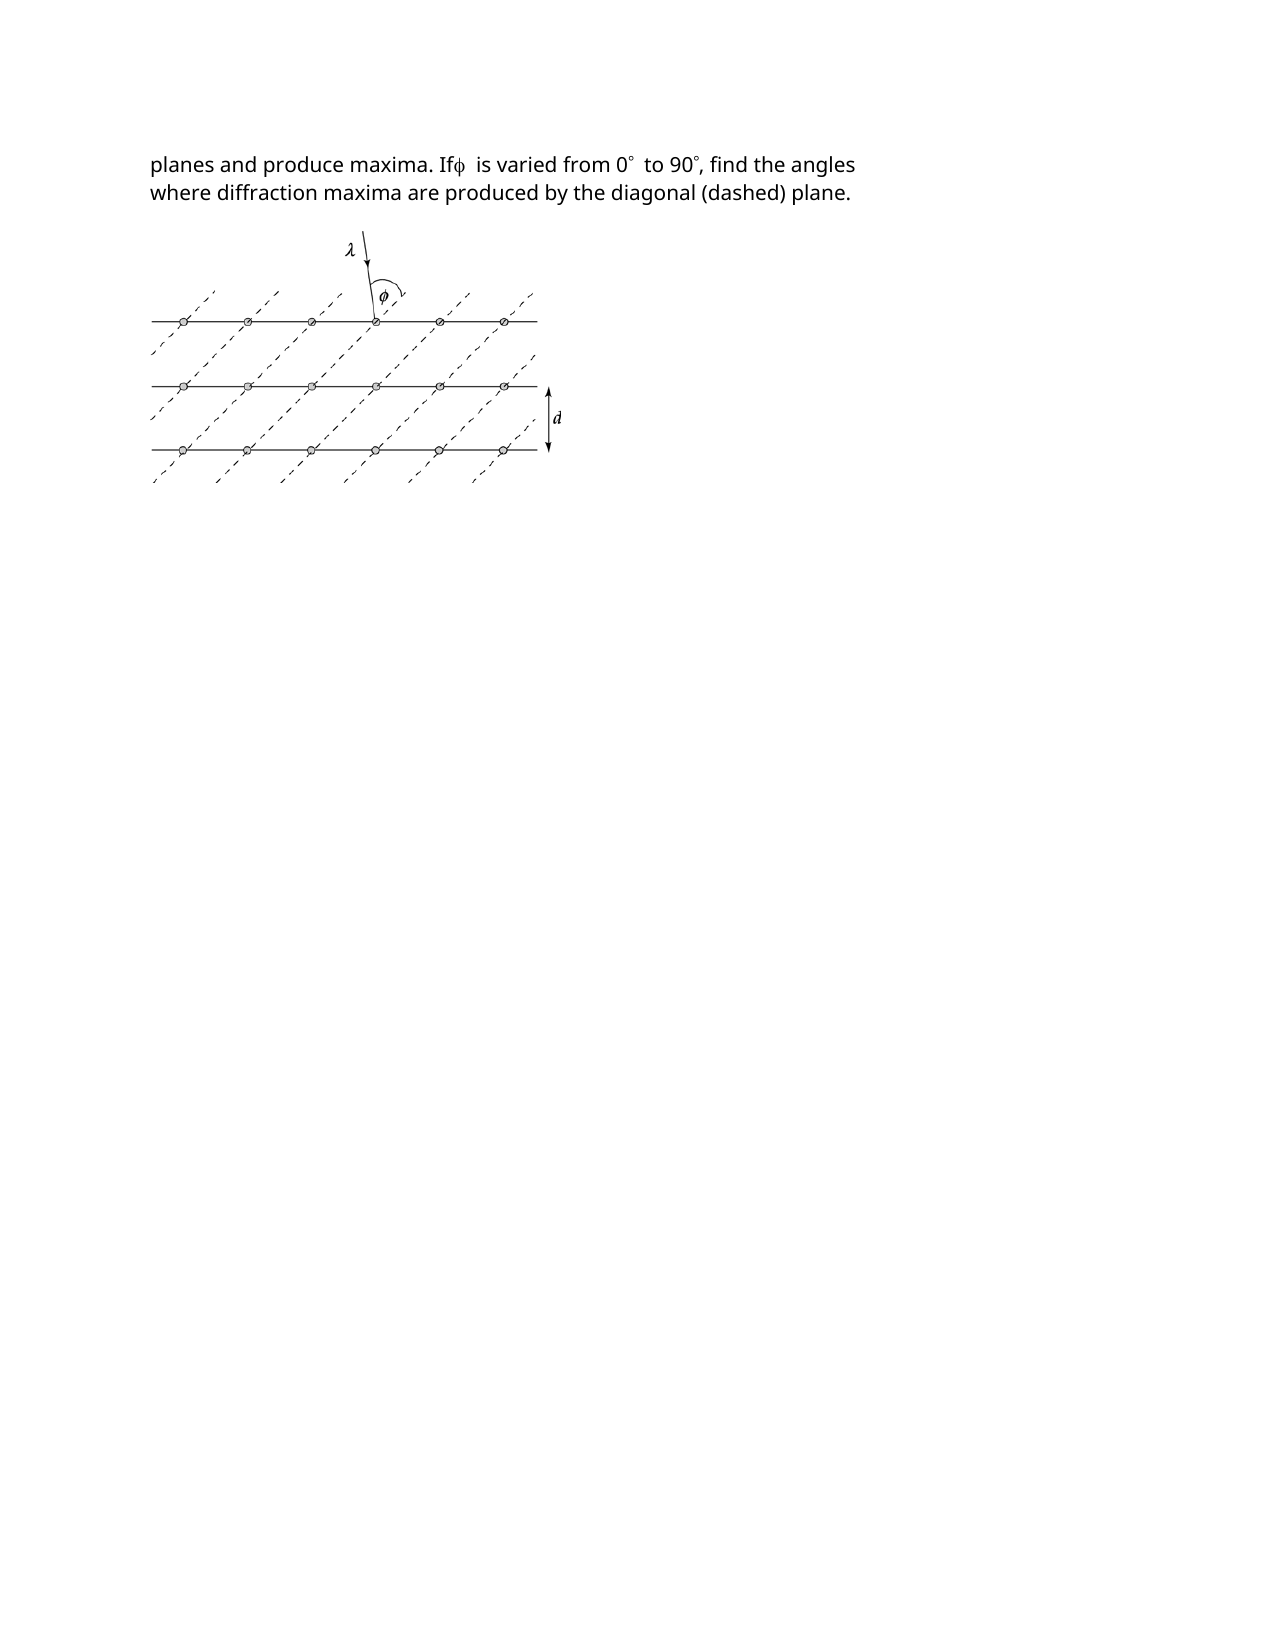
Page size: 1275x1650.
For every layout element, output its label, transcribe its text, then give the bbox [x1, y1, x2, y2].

text where diffraction maxima are produced by the diagonal (dashed) plane. [150, 178, 1125, 207]
text planes and produce maxima. Ifis varied from 0to 90, find the angles [150, 150, 1125, 178]
